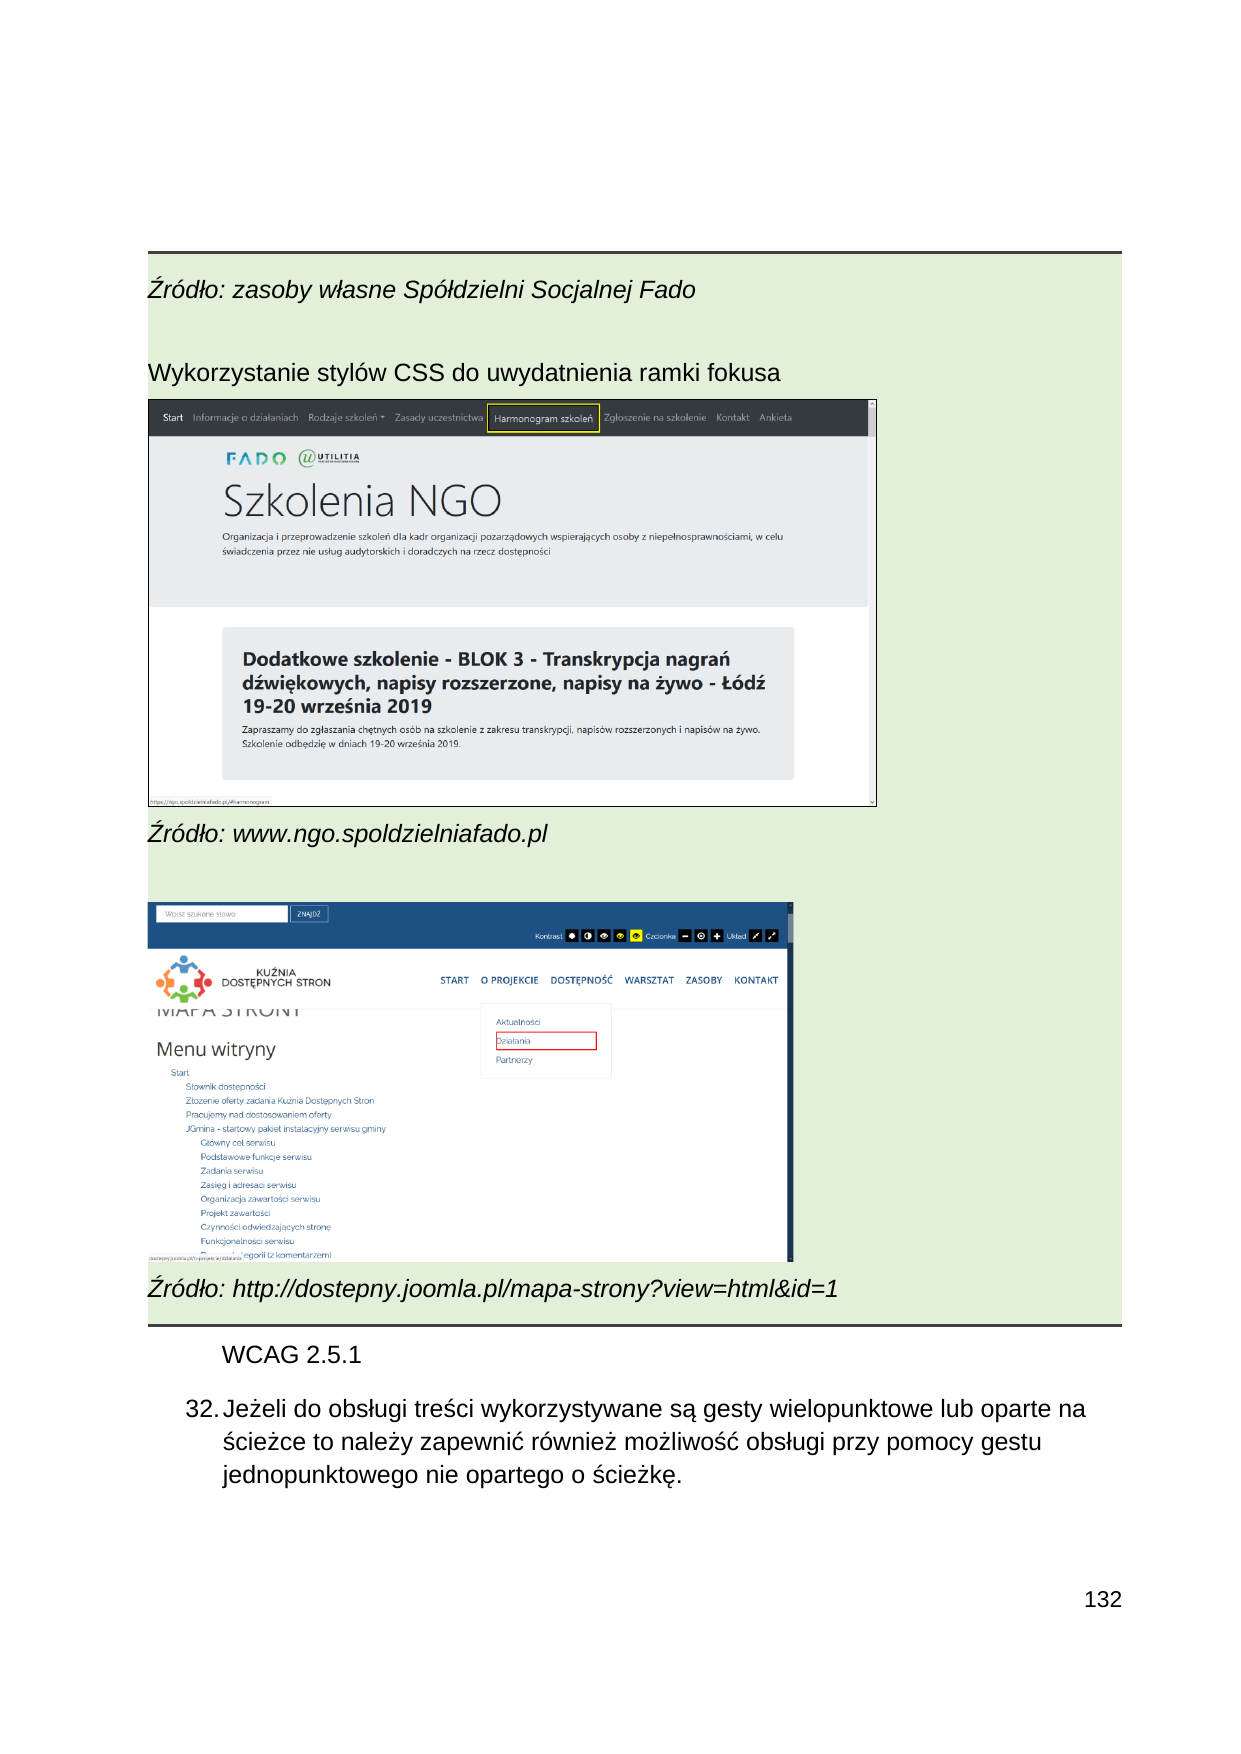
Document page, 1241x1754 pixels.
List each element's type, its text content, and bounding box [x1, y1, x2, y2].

text WCAG 2.5.1 [222, 1340, 1122, 1368]
picture [147, 902, 794, 1262]
list Jeżeli do obsługi treści wykorzystywane są gesty wielopunktowe lub oparte na ścieżce to należy zapewnić również możliwość obsługi przy pomocy gestu jednopunktowego nie opartego o ścieżkę. [185, 1393, 1122, 1488]
text Źródło: http://dostepny.joomla.pl/mapa-strony?view=html&id=1 [148, 1251, 1122, 1324]
picture [149, 400, 876, 806]
text Wykorzystanie stylów CSS do uwydatnienia ramki fokusa [148, 333, 1122, 375]
text Źródło: zasoby własne Spółdzielni Socjalnej Fado [148, 254, 1122, 292]
text Źródło: www.ngo.spoldzielniafado.pl [148, 796, 1122, 837]
